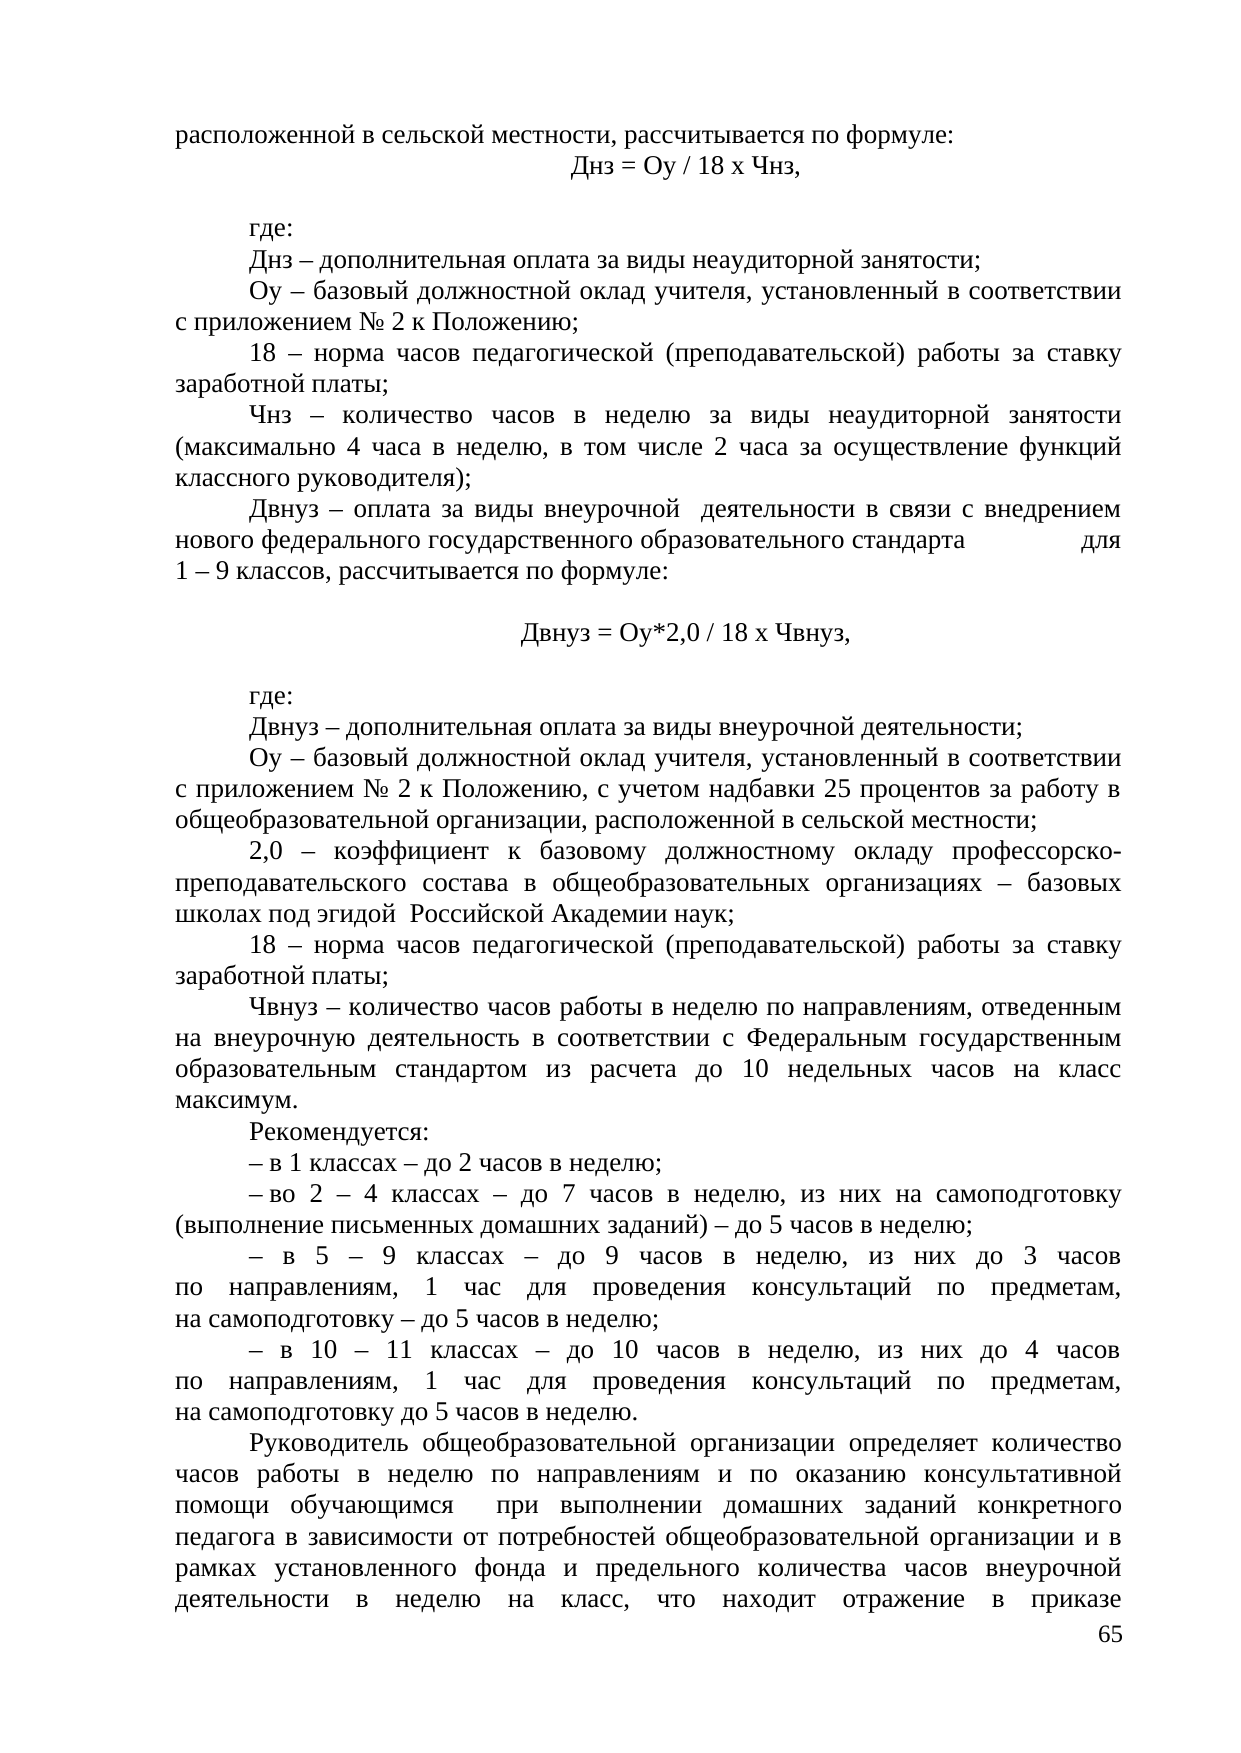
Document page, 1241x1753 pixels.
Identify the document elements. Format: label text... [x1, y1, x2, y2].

text 18 – норма часов педагогической (преподавательской) работы за ставку заработной платы; [175, 928, 1123, 990]
text Чвнуз – количество часов работы в неделю по направлениям, отведенным на внеурочную деятельность в соответствии с Федеральным государственным образовательным стандартом из расчета до 10 недельных часов на класс максимум. [175, 990, 1123, 1115]
text 2,0 – коэффициент к базовому должностному окладу профессорско-преподавательского состава в общеобразовательных организациях – базовых школах под эгидой Российской Академии наук; [175, 834, 1123, 928]
text Днз = Оу / 18 x Чнз, [175, 149, 1123, 180]
text где: [175, 679, 1123, 710]
text – во 2 – 4 классах – до 7 часов в неделю, из них на самоподготовку (выполнение письменных домашних заданий) – до 5 часов в неделю; [175, 1177, 1123, 1239]
text Днз – дополнительная оплата за виды неаудиторной занятости; [175, 243, 1123, 274]
text – в 5 – 9 классах – до 9 часов в неделю, из них до 3 часов по направлениям, 1 час для проведения консультаций по предметам, на самоподготовку – до 5 часов в неделю; [175, 1239, 1123, 1333]
text Двнуз = Оу*2,0 / 18 x Чвнуз, [175, 616, 1123, 648]
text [175, 1426, 1123, 1613]
text Чнз – количество часов в неделю за виды неаудиторной занятости (максимально 4 часа в неделю, в том числе 2 часа за осуществление функций классного руководителя); [175, 398, 1123, 492]
text Рекомендуется: [175, 1115, 1123, 1146]
text – в 1 классах – до 2 часов в неделю; [175, 1146, 1123, 1177]
text Оу – базовый должностной оклад учителя, установленный в соответствии с приложением № 2 к Положению; [175, 274, 1123, 336]
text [175, 118, 1123, 149]
text – в 10 – 11 классах – до 10 часов в неделю, из них до 4 часов по направлениям, 1 час для проведения консультаций по предметам, на самоподготовку до 5 часов в неделю. [175, 1333, 1123, 1426]
text 18 – норма часов педагогической (преподавательской) работы за ставку заработной платы; [175, 336, 1123, 398]
text Оу – базовый должностной оклад учителя, установленный в соответствии с приложением № 2 к Положению, с учетом надбавки 25 процентов за работу в общеобразовательной организации, расположенной в сельской местности; [175, 741, 1123, 834]
text Двнуз – дополнительная оплата за виды внеурочной деятельности; [175, 710, 1123, 741]
text Двнуз – оплата за виды внеурочной деятельности в связи с внедрением нового федерального государственного образовательного стандарта для 1 – 9 классов, рассчитывается по формуле: [175, 492, 1123, 585]
text где: [175, 212, 1123, 243]
